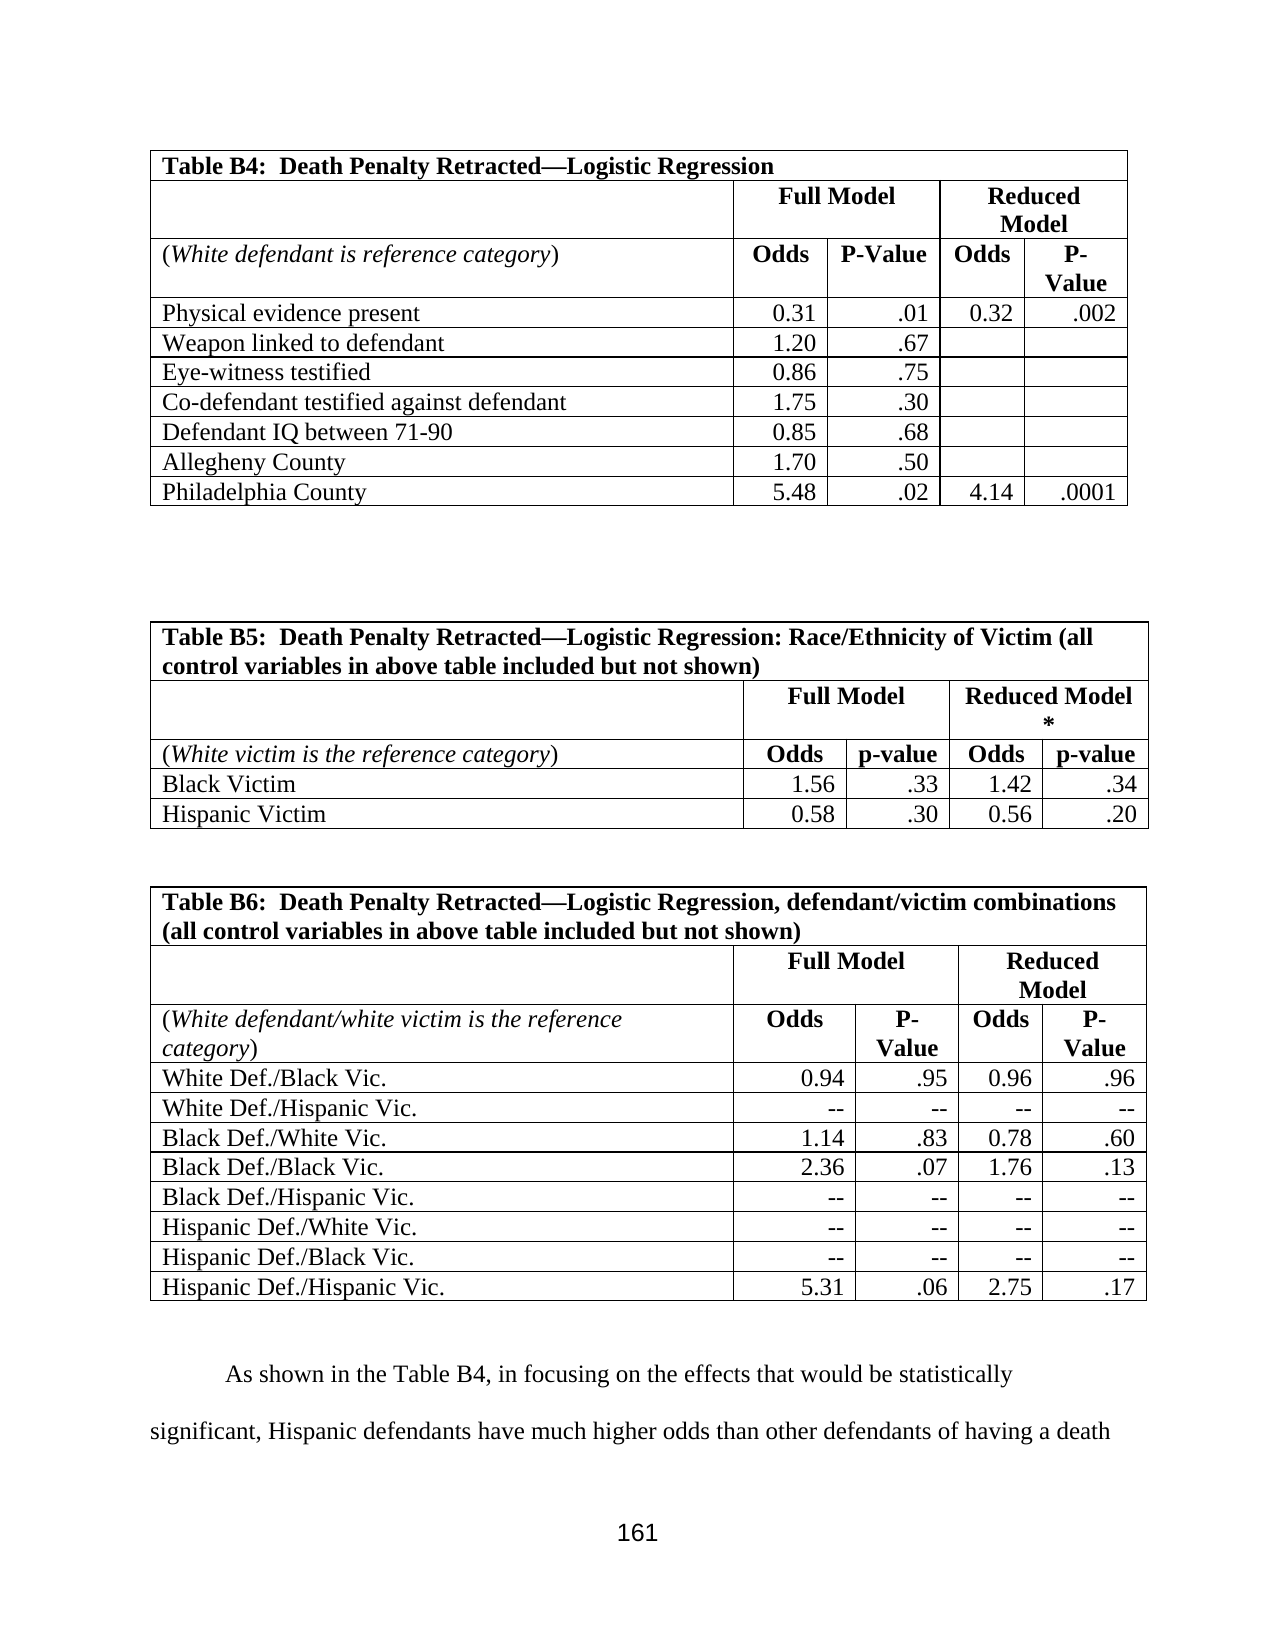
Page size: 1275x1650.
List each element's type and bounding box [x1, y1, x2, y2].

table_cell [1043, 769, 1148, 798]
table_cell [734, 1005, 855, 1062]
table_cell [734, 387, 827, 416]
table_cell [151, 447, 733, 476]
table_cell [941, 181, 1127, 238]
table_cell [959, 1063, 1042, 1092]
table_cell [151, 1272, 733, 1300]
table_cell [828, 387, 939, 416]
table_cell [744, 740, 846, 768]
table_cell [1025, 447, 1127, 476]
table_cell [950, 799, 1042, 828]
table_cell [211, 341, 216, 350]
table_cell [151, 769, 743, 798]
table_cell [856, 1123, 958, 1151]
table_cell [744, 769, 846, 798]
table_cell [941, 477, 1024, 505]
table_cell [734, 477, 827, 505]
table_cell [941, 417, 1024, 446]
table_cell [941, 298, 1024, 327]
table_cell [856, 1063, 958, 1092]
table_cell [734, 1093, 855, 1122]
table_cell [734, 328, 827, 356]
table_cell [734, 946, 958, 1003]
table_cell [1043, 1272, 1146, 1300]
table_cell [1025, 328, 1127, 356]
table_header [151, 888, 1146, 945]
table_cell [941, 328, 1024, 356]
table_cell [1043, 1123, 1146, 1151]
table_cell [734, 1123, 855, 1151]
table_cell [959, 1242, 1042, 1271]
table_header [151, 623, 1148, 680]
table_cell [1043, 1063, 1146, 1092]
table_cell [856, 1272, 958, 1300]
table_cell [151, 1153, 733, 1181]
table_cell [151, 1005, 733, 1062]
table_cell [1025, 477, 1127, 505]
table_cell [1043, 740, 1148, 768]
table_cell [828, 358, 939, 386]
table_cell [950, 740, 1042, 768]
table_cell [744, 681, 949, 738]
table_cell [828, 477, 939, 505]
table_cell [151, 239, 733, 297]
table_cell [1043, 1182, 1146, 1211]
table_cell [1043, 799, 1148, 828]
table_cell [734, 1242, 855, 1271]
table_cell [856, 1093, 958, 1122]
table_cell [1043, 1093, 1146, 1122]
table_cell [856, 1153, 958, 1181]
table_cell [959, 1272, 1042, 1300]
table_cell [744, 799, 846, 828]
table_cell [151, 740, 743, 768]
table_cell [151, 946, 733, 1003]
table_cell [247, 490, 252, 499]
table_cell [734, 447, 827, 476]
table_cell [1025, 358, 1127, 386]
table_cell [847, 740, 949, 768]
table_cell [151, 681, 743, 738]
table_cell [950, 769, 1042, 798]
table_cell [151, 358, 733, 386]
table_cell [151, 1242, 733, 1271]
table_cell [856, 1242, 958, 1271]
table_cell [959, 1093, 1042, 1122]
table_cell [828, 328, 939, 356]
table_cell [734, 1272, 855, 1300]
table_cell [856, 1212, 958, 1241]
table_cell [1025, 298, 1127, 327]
text [150, 1359, 1125, 1445]
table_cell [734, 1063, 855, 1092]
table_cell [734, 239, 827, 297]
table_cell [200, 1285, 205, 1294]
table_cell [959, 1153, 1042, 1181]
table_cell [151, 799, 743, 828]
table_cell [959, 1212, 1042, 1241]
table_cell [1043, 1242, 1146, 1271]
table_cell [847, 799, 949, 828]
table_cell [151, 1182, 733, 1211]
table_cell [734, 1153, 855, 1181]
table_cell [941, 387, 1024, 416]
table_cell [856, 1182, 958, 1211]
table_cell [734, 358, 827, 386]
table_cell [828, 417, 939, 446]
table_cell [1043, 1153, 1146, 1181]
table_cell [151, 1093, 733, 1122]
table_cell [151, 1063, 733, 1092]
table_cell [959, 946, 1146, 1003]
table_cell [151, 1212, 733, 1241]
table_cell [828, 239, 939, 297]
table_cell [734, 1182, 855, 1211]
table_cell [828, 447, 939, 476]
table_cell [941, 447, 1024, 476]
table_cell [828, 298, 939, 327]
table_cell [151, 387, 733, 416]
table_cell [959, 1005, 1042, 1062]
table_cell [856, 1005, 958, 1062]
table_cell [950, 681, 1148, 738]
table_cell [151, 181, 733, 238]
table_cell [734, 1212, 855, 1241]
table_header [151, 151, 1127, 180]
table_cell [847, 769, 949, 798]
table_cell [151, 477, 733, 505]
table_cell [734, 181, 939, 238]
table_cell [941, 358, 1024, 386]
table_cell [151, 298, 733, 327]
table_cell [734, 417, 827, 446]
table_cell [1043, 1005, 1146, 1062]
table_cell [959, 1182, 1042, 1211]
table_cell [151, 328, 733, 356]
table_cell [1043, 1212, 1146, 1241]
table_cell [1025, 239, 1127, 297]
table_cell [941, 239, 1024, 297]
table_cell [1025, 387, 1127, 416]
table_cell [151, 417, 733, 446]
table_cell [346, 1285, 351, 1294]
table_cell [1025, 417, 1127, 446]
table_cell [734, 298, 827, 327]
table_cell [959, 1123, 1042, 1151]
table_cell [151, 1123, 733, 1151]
